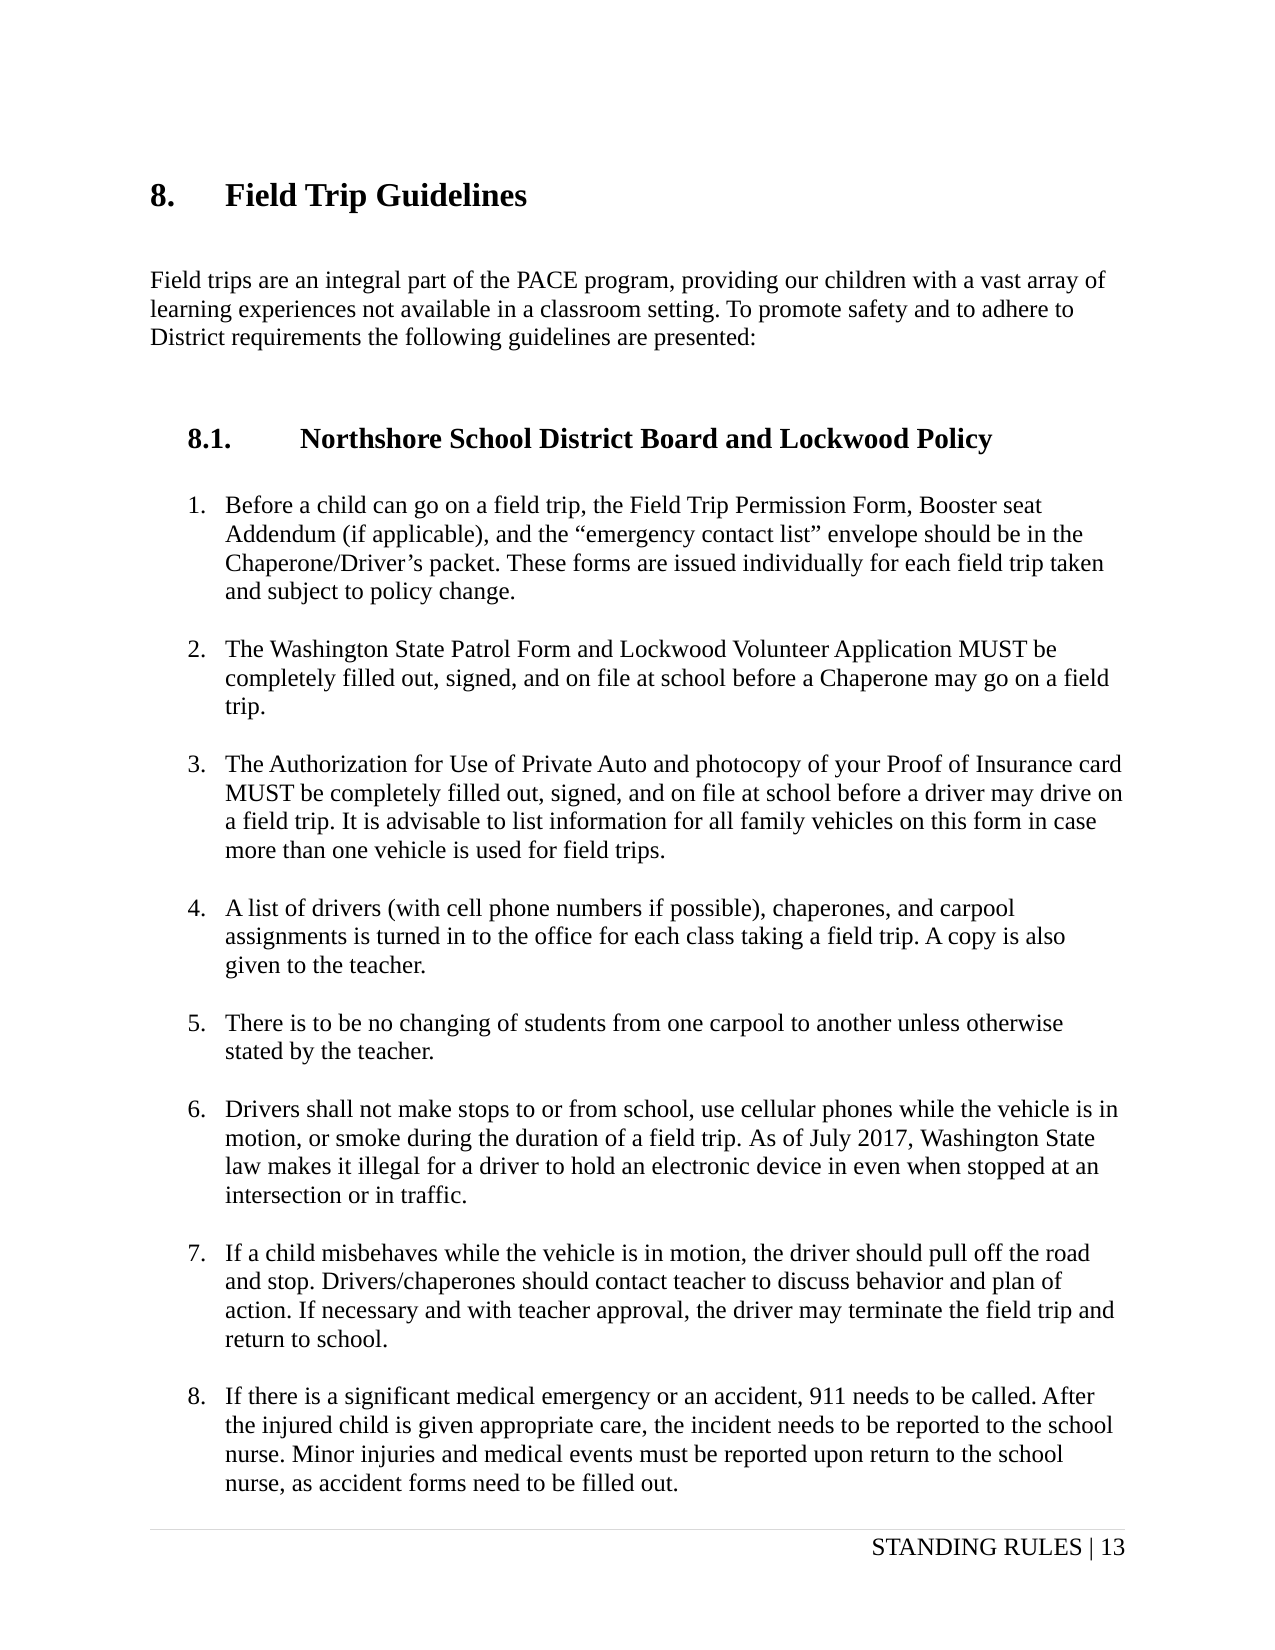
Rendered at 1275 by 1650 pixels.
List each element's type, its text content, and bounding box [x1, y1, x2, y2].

list If there is a significant medical emergency or an accident, 911 needs to be called. After the injured child is given appropriate care, the incident needs to be reported to the school nurse. Minor injuries and medical events must be reported upon return to the school nurse, as accident forms need to be filled out. [187, 1381, 1125, 1496]
list The Washington State Patrol Form and Lockwood Volunteer Application MUST be completely filled out, signed, and on file at school before a Chaperone may go on a field trip. [187, 634, 1125, 720]
text Field trips are an integral part of the PACE program, providing our children with a vast array of learning experiences not available in a classroom setting. To promote safety and to adhere to District requirements the following guidelines are presented: [150, 265, 1125, 351]
list Before a child can go on a field trip, the Field Trip Permission Form, Booster seat Addendum (if applicable), and the “emergency contact list” envelope should be in the Chaperone/Driver’s packet. These forms are issued individually for each field trip taken and subject to policy change. [187, 490, 1125, 605]
list Drivers shall not make stops to or from school, use cellular phones while the vehicle is in motion, or smoke during the duration of a field trip. As of July 2017, Washington State law makes it illegal for a driver to hold an electronic device in even when stopped at an intersection or in traffic. [187, 1094, 1125, 1209]
list A list of drivers (with cell phone numbers if possible), chaperones, and carpool assignments is turned in to the office for each class taking a field trip. A copy is also given to the teacher. [187, 893, 1125, 979]
list If a child misbehaves while the vehicle is in motion, the driver should pull off the road and stop. Drivers/chaperones should contact teacher to discuss behavior and plan of action. If necessary and with teacher approval, the driver may terminate the field trip and return to school. [187, 1238, 1125, 1353]
subtitle Northshore School District Board and Lockwood Policy [187, 422, 1125, 455]
list The Authorization for Use of Private Auto and photocopy of your Proof of Insurance card MUST be completely filled out, signed, and on file at school before a driver may drive on a field trip. It is advisable to list information for all family vehicles on this form in case more than one vehicle is used for field trips. [187, 749, 1125, 864]
subtitle Field Trip Guidelines [150, 175, 1125, 213]
list There is to be no changing of students from one carpool to another unless otherwise stated by the teacher. [187, 1008, 1125, 1065]
